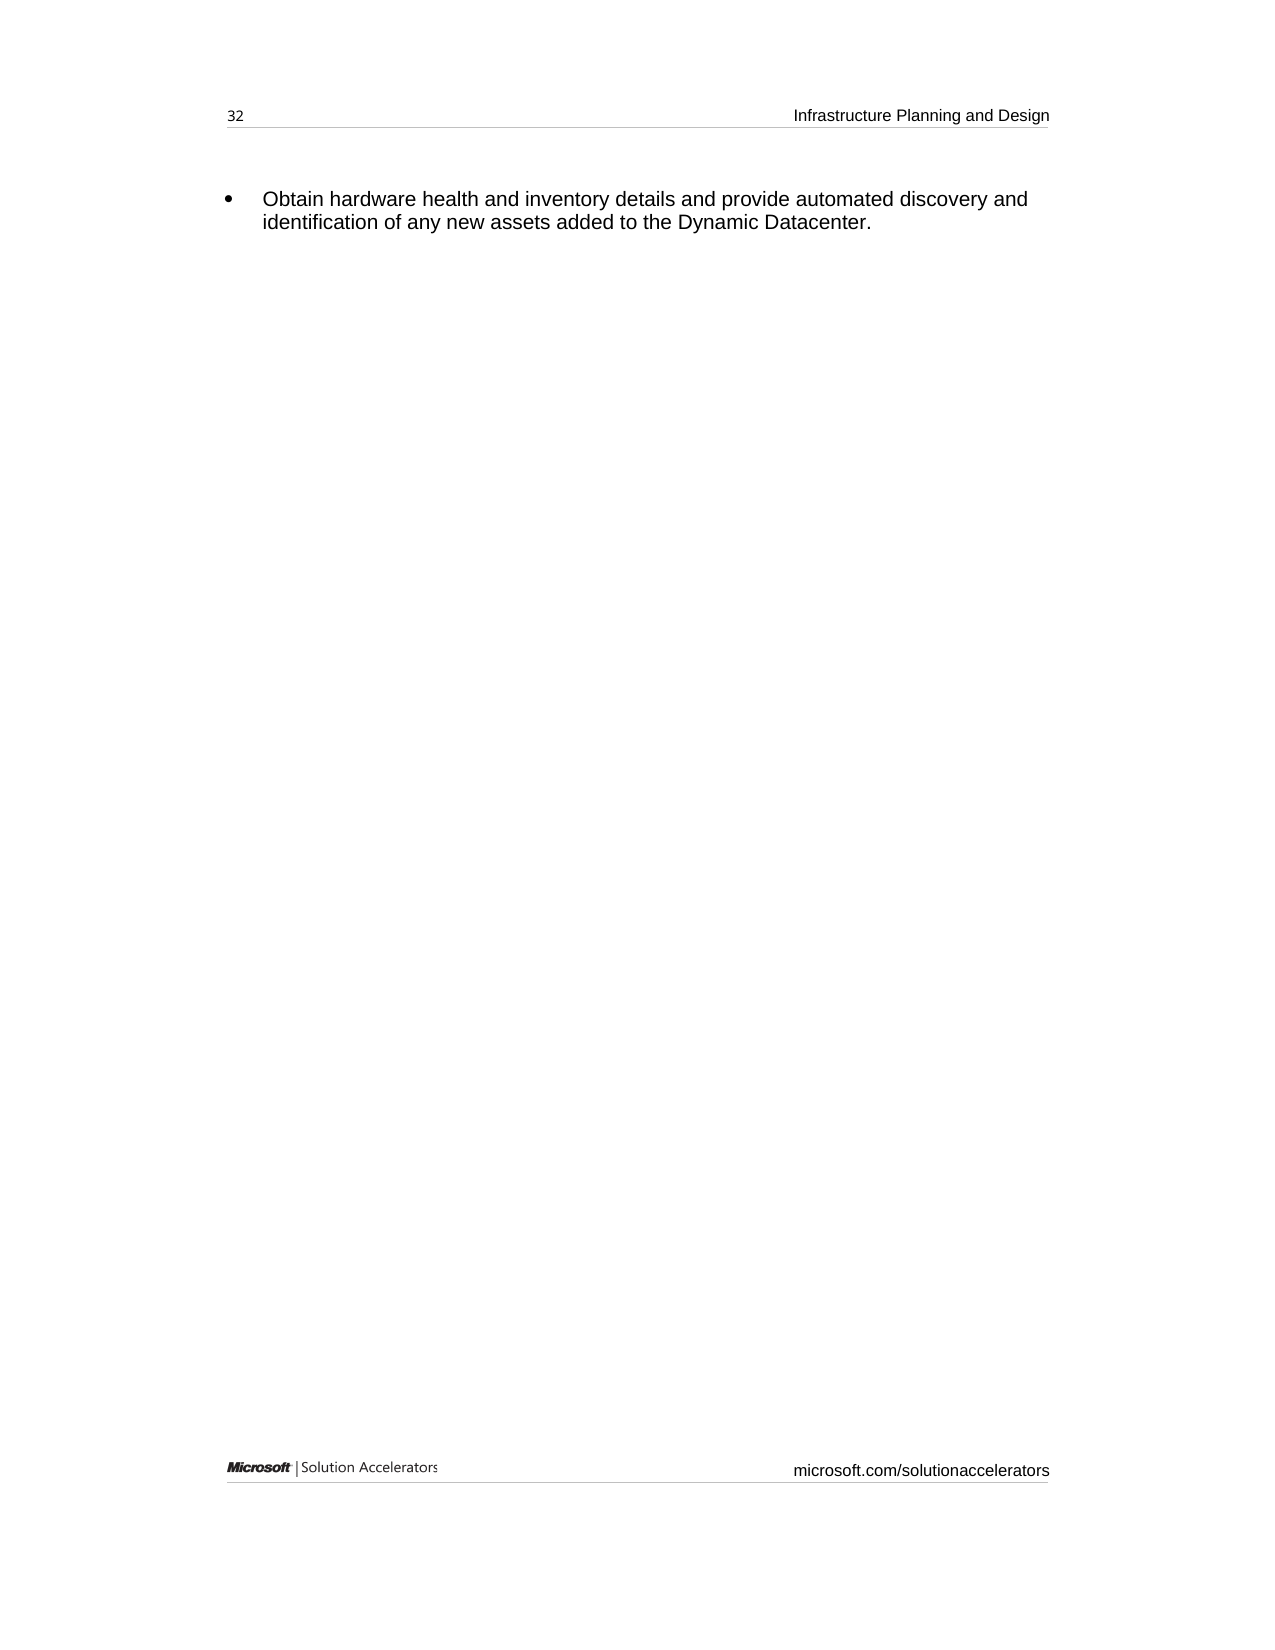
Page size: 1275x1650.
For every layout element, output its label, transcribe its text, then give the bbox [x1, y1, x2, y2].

list Obtain hardware health and inventory details and provide automated discovery and identification of any new assets added to the Dynamic Datacenter. [225, 188, 1050, 234]
picture [227, 1461, 438, 1477]
